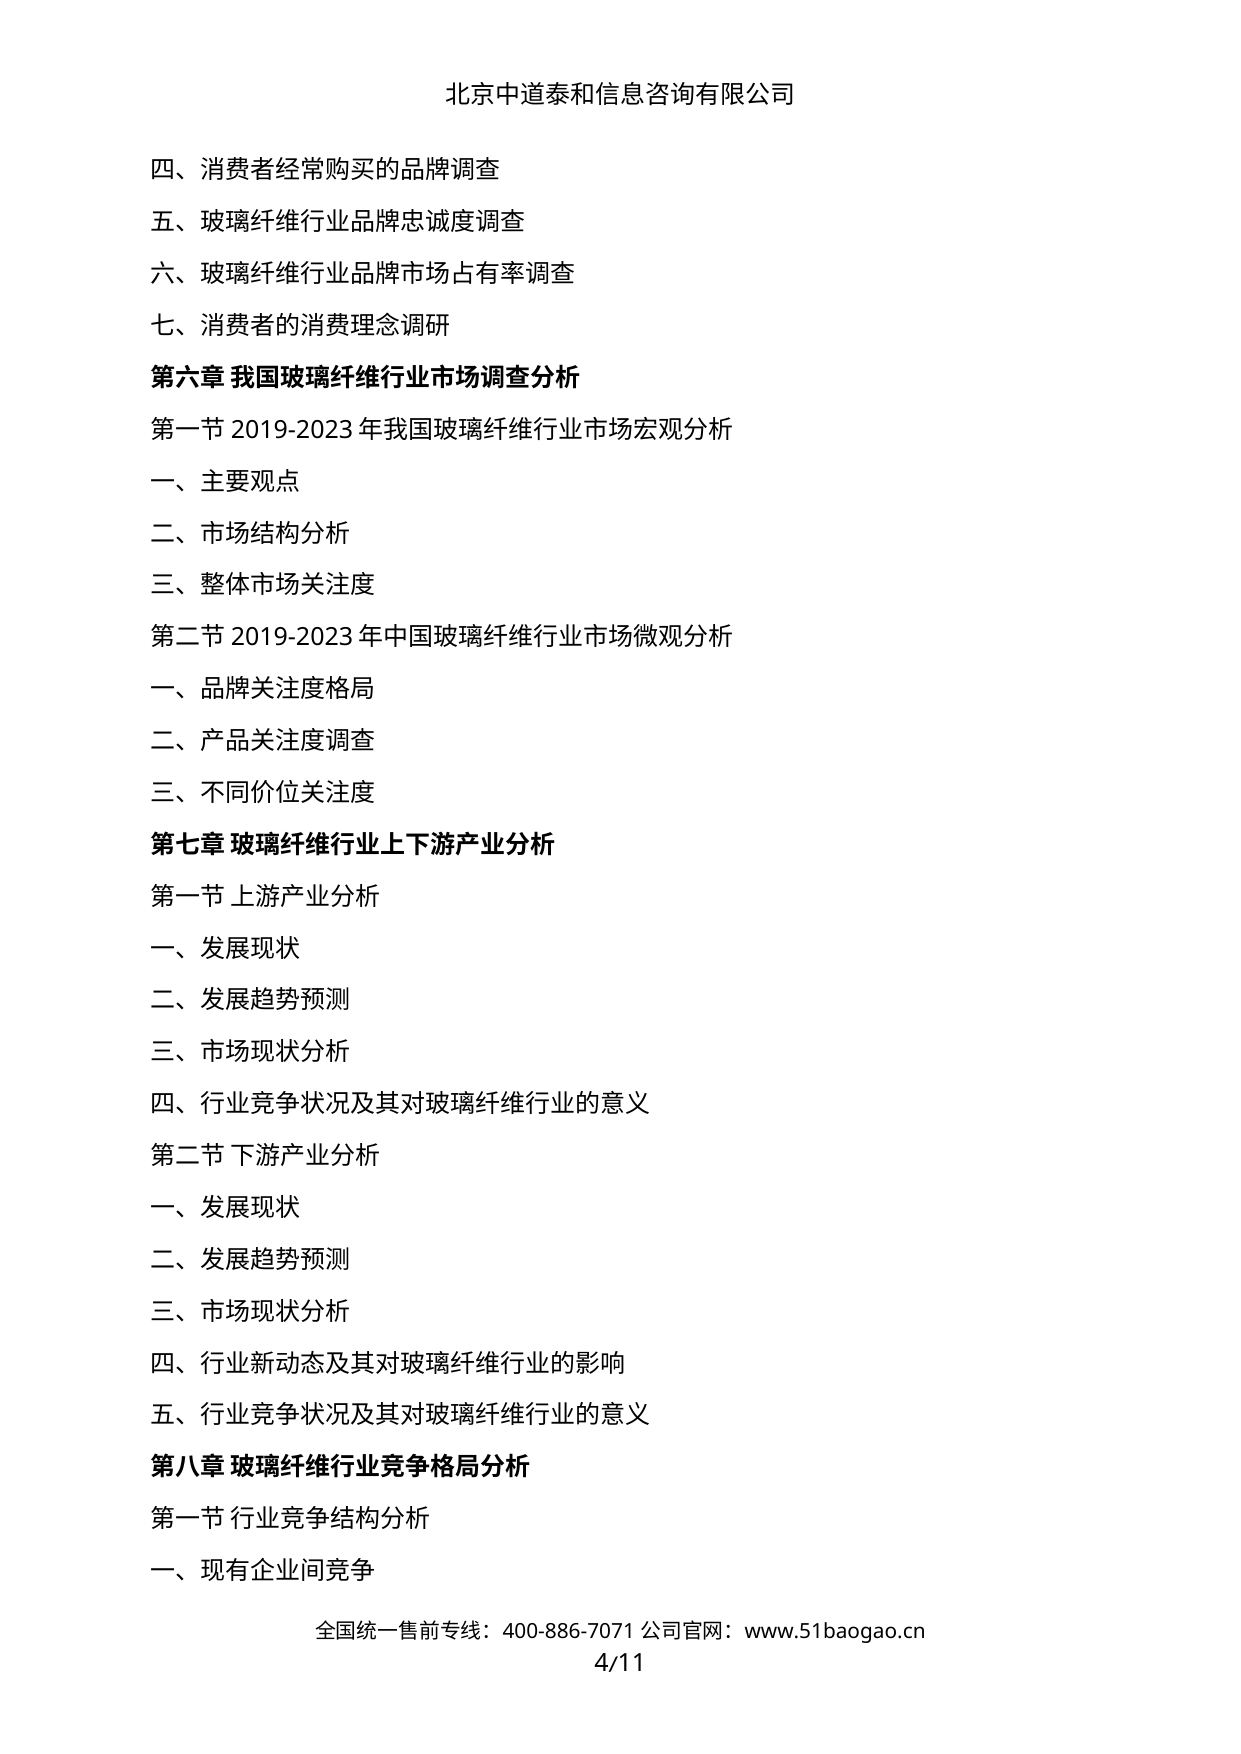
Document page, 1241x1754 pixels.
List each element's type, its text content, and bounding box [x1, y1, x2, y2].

text 五、玻璃纤维行业品牌忠诚度调查 [150, 202, 1090, 238]
text 第一节 上游产业分析 [150, 876, 1090, 912]
text 第一节 2019-2023年我国玻璃纤维行业市场宏观分析 [150, 409, 1090, 446]
text 二、产品关注度调查 [150, 721, 1090, 757]
text 二、发展趋势预测 [150, 1239, 1090, 1276]
text 二、市场结构分析 [150, 513, 1090, 549]
text 一、发展现状 [150, 928, 1090, 964]
text 七、消费者的消费理念调研 [150, 306, 1090, 342]
text 第八章 玻璃纤维行业竞争格局分析 [150, 1447, 1090, 1483]
text 六、玻璃纤维行业品牌市场占有率调查 [150, 254, 1090, 290]
text 四、行业竞争状况及其对玻璃纤维行业的意义 [150, 1084, 1090, 1120]
text 三、整体市场关注度 [150, 565, 1090, 601]
text 一、发展现状 [150, 1187, 1090, 1224]
text 第二节 下游产业分析 [150, 1136, 1090, 1172]
text 三、不同价位关注度 [150, 772, 1090, 809]
text 第七章 玻璃纤维行业上下游产业分析 [150, 824, 1090, 861]
text 一、主要观点 [150, 461, 1090, 497]
text 三、市场现状分析 [150, 1291, 1090, 1327]
text 四、消费者经常购买的品牌调查 [150, 150, 1090, 186]
text 一、品牌关注度格局 [150, 669, 1090, 705]
text 第六章 我国玻璃纤维行业市场调查分析 [150, 357, 1090, 394]
text 五、行业竞争状况及其对玻璃纤维行业的意义 [150, 1395, 1090, 1431]
text 四、行业新动态及其对玻璃纤维行业的影响 [150, 1343, 1090, 1379]
text 一、现有企业间竞争 [150, 1551, 1090, 1587]
text 第一节 行业竞争结构分析 [150, 1499, 1090, 1535]
text 三、市场现状分析 [150, 1032, 1090, 1068]
text 二、发展趋势预测 [150, 980, 1090, 1016]
text 第二节 2019-2023年中国玻璃纤维行业市场微观分析 [150, 617, 1090, 653]
